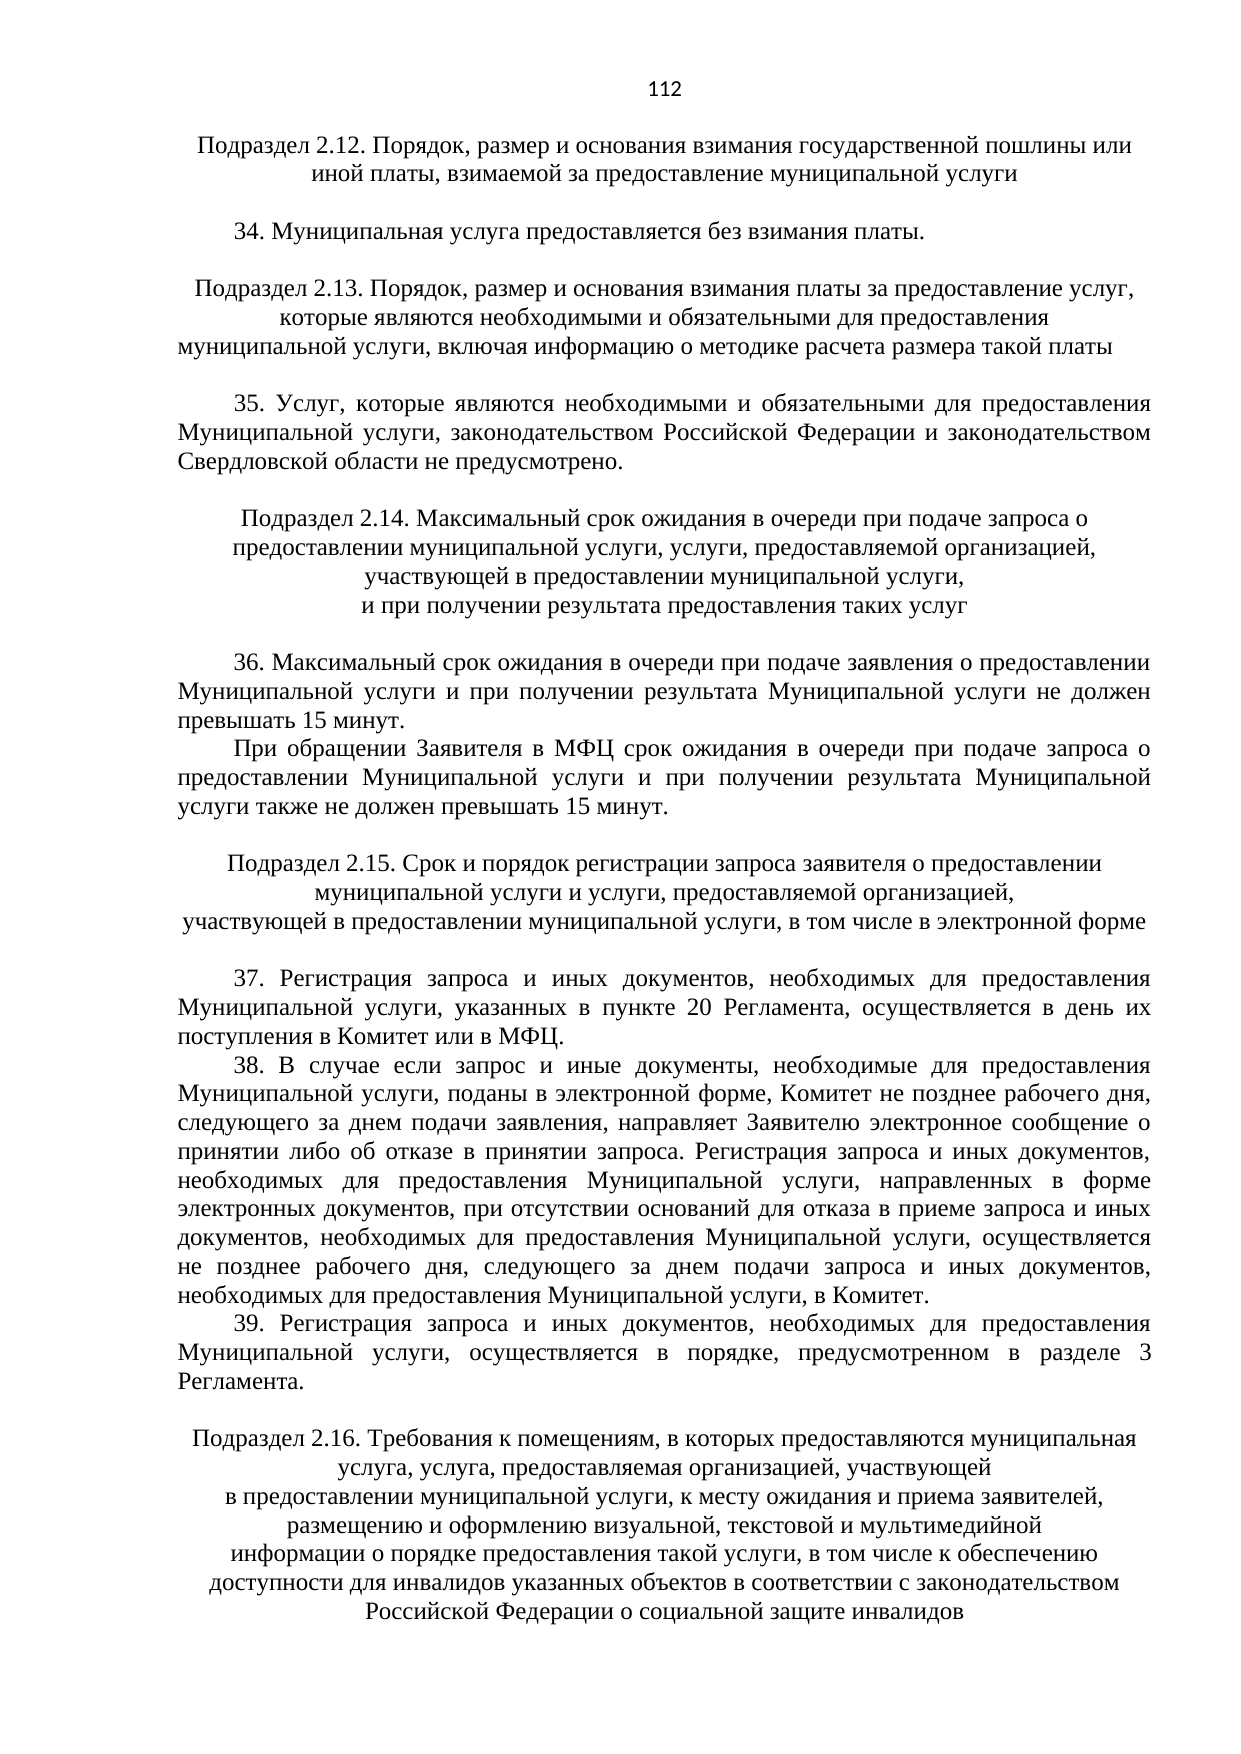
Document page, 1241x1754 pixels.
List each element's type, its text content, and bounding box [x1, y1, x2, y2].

text 36. Максимальный срок ожидания в очереди при подаче заявления о предоставлении Муниципальной услуги и при получении результата Муниципальной услуги не должен превышать 15 минут. [177, 647, 1152, 733]
text 39. Регистрация запроса и иных документов, необходимых для предоставления Муниципальной услуги, осуществляется в порядке, предусмотренном в разделе 3 Регламента. [177, 1308, 1152, 1395]
title информации о порядке предоставления такой услуги, в том числе к обеспечению доступности для инвалидов указанных объектов в соответствии с законодательством Российской Федерации о социальной защите инвалидов [177, 1538, 1152, 1625]
title в предоставлении муниципальной услуги, к месту ожидания и приема заявителей, размещению и оформлению визуальной, текстовой и мультимедийной [177, 1481, 1152, 1538]
text 35. Услуг, которые являются необходимыми и обязательными для предоставления Муниципальной услуги, законодательством Российской Федерации и законодательством Свердловской области не предусмотрено. [177, 388, 1152, 475]
title участвующей в предоставлении муниципальной услуги, в том числе в электронной форме [177, 906, 1152, 935]
title Подраздел 2.14. Максимальный срок ожидания в очереди при подаче запроса о предоставлении муниципальной услуги, услуги, предоставляемой организацией, участвующей в предоставлении муниципальной услуги, [177, 503, 1152, 590]
title Подраздел 2.16. Требования к помещениям, в которых предоставляются муниципальная услуга, услуга, предоставляемая организацией, участвующей [177, 1423, 1152, 1481]
text При обращении Заявителя в МФЦ срок ожидания в очереди при подаче запроса о предоставлении Муниципальной услуги и при получении результата Муниципальной услуги также не должен превышать 15 минут. [177, 733, 1152, 820]
title Подраздел 2.13. Порядок, размер и основания взимания платы за предоставление услуг, которые являются необходимыми и обязательными для предоставления [177, 273, 1152, 331]
text 37. Регистрация запроса и иных документов, необходимых для предоставления Муниципальной услуги, указанных в пункте 20 Регламента, осуществляется в день их поступления в Комитет или в МФЦ. [177, 963, 1152, 1050]
text 38. В случае если запрос и иные документы, необходимые для предоставления Муниципальной услуги, поданы в электронной форме, Комитет не позднее рабочего дня, следующего за днем подачи заявления, направляет Заявителю электронное сообщение о принятии либо об отказе в принятии запроса. Регистрация запроса и иных документов, необходимых для предоставления Муниципальной услуги, направленных в форме электронных документов, при отсутствии оснований для отказа в приеме запроса и иных документов, необходимых для предоставления Муниципальной услуги, осуществляется не позднее рабочего дня, следующего за днем подачи запроса и иных документов, необходимых для предоставления Муниципальной услуги, в Комитет. [177, 1050, 1152, 1308]
text 34. Муниципальная услуга предоставляется без взимания платы. [177, 216, 1152, 245]
title Подраздел 2.15. Срок и порядок регистрации запроса заявителя о предоставлении муниципальной услуги и услуги, предоставляемой организацией, [177, 848, 1152, 906]
title Подраздел 2.12. Порядок, размер и основания взимания государственной пошлины или иной платы, взимаемой за предоставление муниципальной услуги [177, 130, 1152, 187]
text муниципальной услуги, включая информацию о методике расчета размера такой платы [177, 331, 1152, 360]
title и при получении результата предоставления таких услуг [177, 590, 1152, 618]
